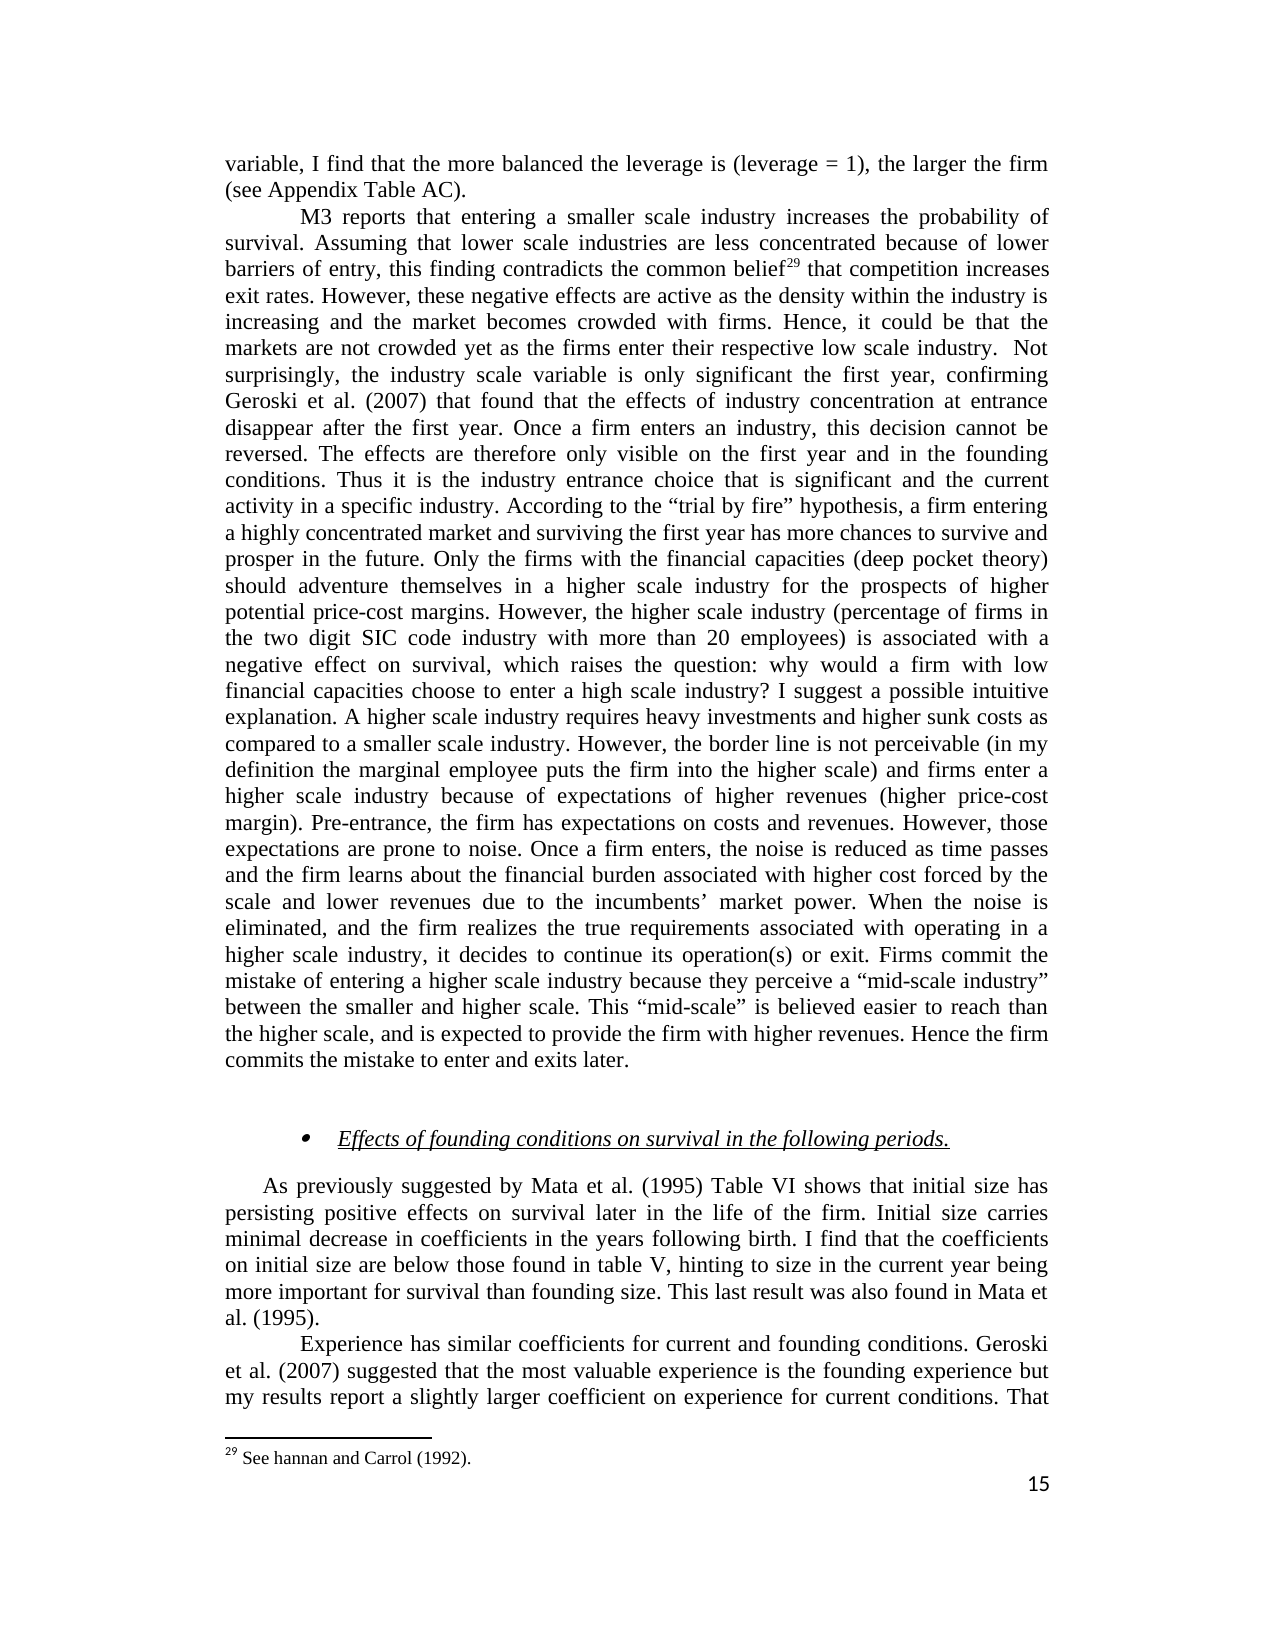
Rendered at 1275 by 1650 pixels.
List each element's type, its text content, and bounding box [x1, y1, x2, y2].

list Effects of founding conditions on survival in the following periods. [300, 1125, 1050, 1151]
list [225, 1330, 1050, 1409]
list As previously suggested by Mata et al. (1995) Table VI shows that initial size has persisting positive effects on survival later in the life of the firm. Initial size carries minimal decrease in coefficients in the years following birth. I find that the coefficients on initial size are below those found in table V, hinting to size in the current year being more important for survival than founding size. This last result was also found in Mata et al. (1995). [225, 1172, 1050, 1330]
text M3 reports that entering a smaller scale industry increases the probability of survival. Assuming that lower scale industries are less concentrated because of lower barriers of entry, this finding contradicts the common belief that competition increases exit rates. However, these negative effects are active as the density within the industry is increasing and the market becomes crowded with firms. Hence, it could be that the markets are not crowded yet as the firms enter their respective low scale industry. Not surprisingly, the industry scale variable is only significant the first year, confirming Geroski et al. (2007) that found that the effects of industry concentration at entrance disappear after the first year. Once a firm enters an industry, this decision cannot be reversed. The effects are therefore only visible on the first year and in the founding conditions. Thus it is the industry entrance choice that is significant and the current activity in a specific industry. According to the “trial by fire” hypothesis, a firm entering a highly concentrated market and surviving the first year has more chances to survive and prosper in the future. Only the firms with the financial capacities (deep pocket theory) should adventure themselves in a higher scale industry for the prospects of higher potential price-cost margins. However, the higher scale industry (percentage of firms in the two digit SIC code industry with more than 20 employees) is associated with a negative effect on survival, which raises the question: why would a firm with low financial capacities choose to enter a high scale industry? I suggest a possible intuitive explanation. A higher scale industry requires heavy investments and higher sunk costs as compared to a smaller scale industry. However, the border line is not perceivable (in my definition the marginal employee puts the firm into the higher scale) and firms enter a higher scale industry because of expectations of higher revenues (higher price-cost margin). Pre-entrance, the firm has expectations on costs and revenues. However, those expectations are prone to noise. Once a firm enters, the noise is reduced as time passes and the firm learns about the financial burden associated with higher cost forced by the scale and lower revenues due to the incumbents’ market power. When the noise is eliminated, and the firm realizes the true requirements associated with operating in a higher scale industry, it decides to continue its operation(s) or exit. Firms commit the mistake of entering a higher scale industry because they perceive a “mid-scale industry” between the smaller and higher scale. This “mid-scale” is believed easier to reach than the higher scale, and is expected to provide the firm with higher revenues. Hence the firm commits the mistake to enter and exits later. [225, 203, 1050, 1072]
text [225, 150, 1050, 203]
